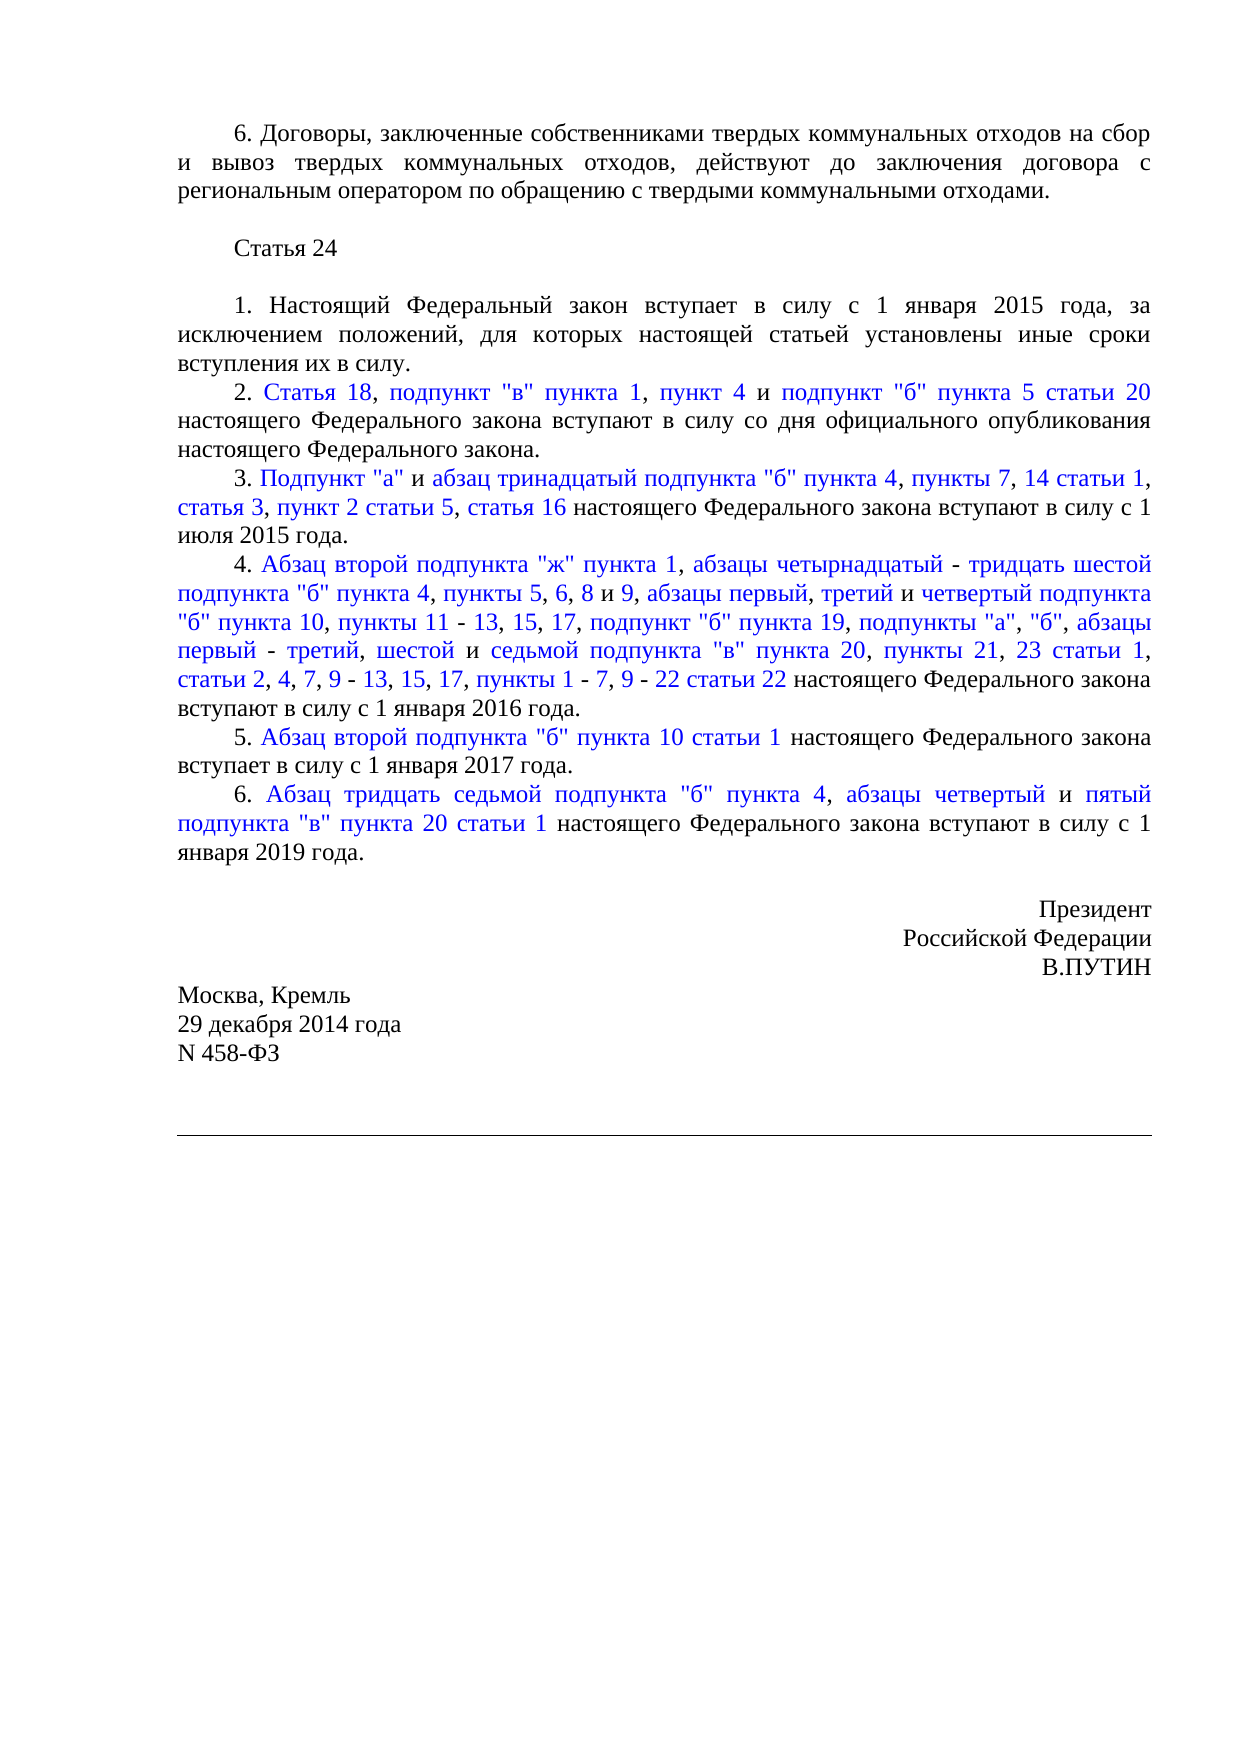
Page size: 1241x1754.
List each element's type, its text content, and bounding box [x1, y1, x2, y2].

text N 458-ФЗ [177, 1038, 1152, 1067]
text 1. Настоящий Федеральный закон вступает в силу с 1 января 2015 года, за исключением положений, для которых настоящей статьей установлены иные сроки вступления их в силу. [177, 291, 1152, 377]
text 6. Договоры, заключенные собственниками твердых коммунальных отходов на сбор и вывоз твердых коммунальных отходов, действуют до заключения договора с региональным оператором по обращению с твердыми коммунальными отходами. [177, 118, 1152, 204]
text 6. Абзац тридцать седьмой подпункта "б" пункта 4, абзацы четвертый и пятый подпункта "в" пункта 20 статьи 1 настоящего Федерального закона вступают в силу с 1 января 2019 года. [177, 779, 1152, 866]
text 5. Абзац второй подпункта "б" пункта 10 статьи 1 настоящего Федерального закона вступает в силу с 1 января 2017 года. [177, 722, 1152, 779]
text 4. Абзац второй подпункта "ж" пункта 1, абзацы четырнадцатый - тридцать шестой подпункта "б" пункта 4, пункты 5, 6, 8 и 9, абзацы первый, третий и четвертый подпункта "б" пункта 10, пункты 11 - 13, 15, 17, подпункт "б" пункта 19, подпункты "а", "б", абзацы первый - третий, шестой и седьмой подпункта "в" пункта 20, пункты 21, 23 статьи 1, статьи 2, 4, 7, 9 - 13, 15, 17, пункты 1 - 7, 9 - 22 статьи 22 настоящего Федерального закона вступают в силу с 1 января 2016 года. [177, 549, 1152, 722]
text Президент [177, 894, 1152, 923]
text 29 декабря 2014 года [177, 1009, 1152, 1038]
text 2. Статья 18, подпункт "в" пункта 1, пункт 4 и подпункт "б" пункта 5 статьи 20 настоящего Федерального закона вступают в силу со дня официального опубликования настоящего Федерального закона. [177, 377, 1152, 463]
text Статья 24 [177, 233, 1152, 262]
text 3. Подпункт "а" и абзац тринадцатый подпункта "б" пункта 4, пункты 7, 14 статьи 1, статья 3, пункт 2 статьи 5, статья 16 настоящего Федерального закона вступают в силу с 1 июля 2015 года. [177, 463, 1152, 549]
text Российской Федерации [177, 923, 1152, 952]
text Москва, Кремль [177, 981, 1152, 1009]
text В.ПУТИН [177, 952, 1152, 981]
